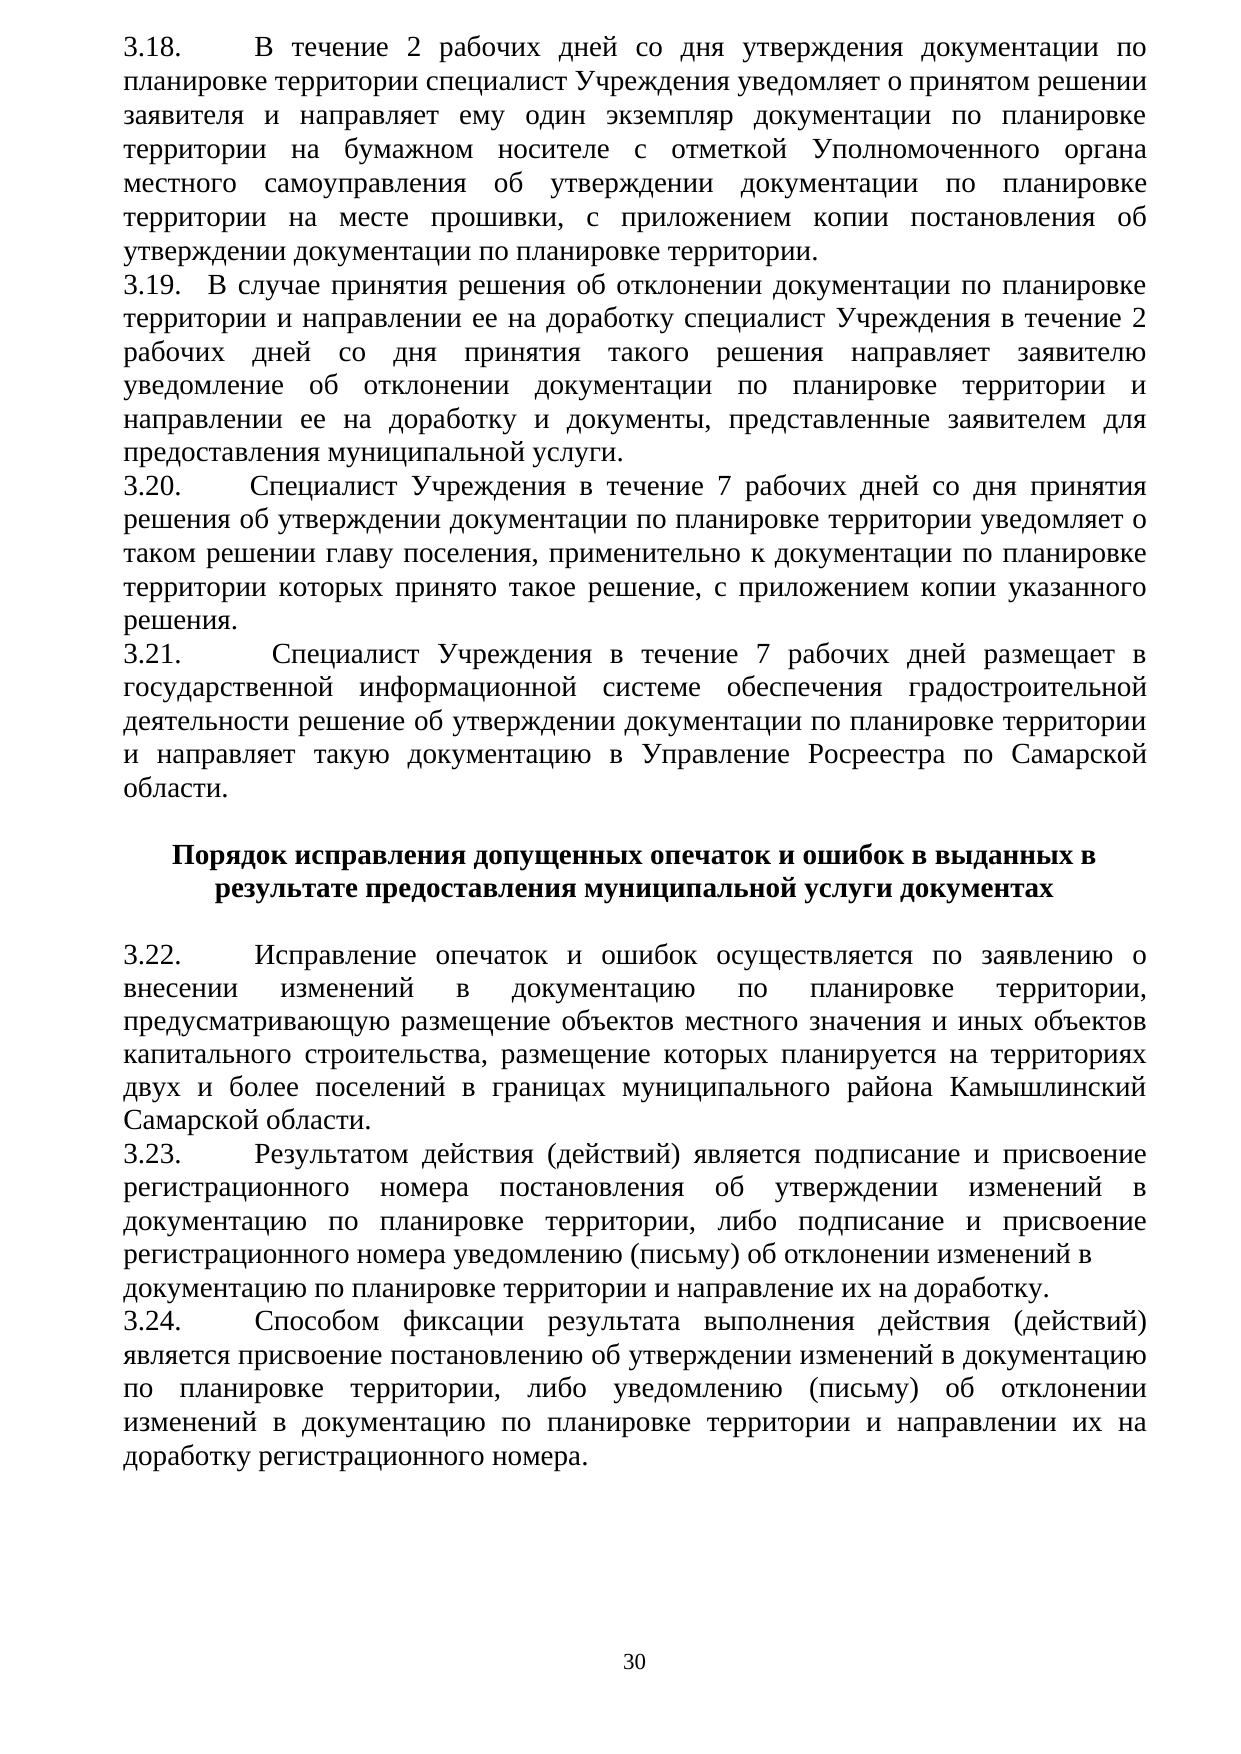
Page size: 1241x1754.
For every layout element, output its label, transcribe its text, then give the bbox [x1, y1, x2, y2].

list Специалист Учреждения в течение 7 рабочих дней со дня принятия решения об утверждении документации по планировке территории уведомляет о таком решении главу поселения, применительно к документации по планировке территории которых принято такое решение, с приложением копии указанного решения. [123, 468, 1148, 636]
text Порядок исправления допущенных опечаток и ошибок в выданных в результате предоставления муниципальной услуги документах [123, 837, 1146, 904]
text документацию по планировке территории и направление их на доработку. [123, 1270, 1148, 1304]
list В течение 2 рабочих дней со дня утверждения документации по планировке территории специалист Учреждения уведомляет о принятом решении заявителя и направляет ему один экземпляр документации по планировке территории на бумажном носителе с отметкой Уполномоченного органа местного самоуправления об утверждении документации по планировке территории на месте прошивки, с приложением копии постановления об утверждении документации по планировке территории. [123, 29, 1148, 267]
list Результатом действия (действий) является подписание и присвоение регистрационного номера постановления об утверждении изменений в документацию по планировке территории, либо подписание и присвоение регистрационного номера уведомлению (письму) об отклонении изменений в [123, 1136, 1148, 1270]
list В случае принятия решения об отклонении документации по планировке территории и направлении ее на доработку специалист Учреждения в течение 2 рабочих дней со дня принятия такого решения направляет заявителю уведомление об отклонении документации по планировке территории и направлении ее на доработку и документы, представленные заявителем для предоставления муниципальной услуги. [123, 267, 1148, 468]
list Специалист Учреждения в течение 7 рабочих дней размещает в государственной информационной системе обеспечения градостроительной деятельности решение об утверждении документации по планировке территории и направляет такую документацию в Управление Росреестра по Самарской области. [123, 636, 1148, 804]
list Способом фиксации результата выполнения действия (действий) является присвоение постановлению об утверждении изменений в документацию по планировке территории, либо уведомлению (письму) об отклонении изменений в документацию по планировке территории и направлении их на доработку регистрационного номера. [123, 1304, 1148, 1472]
list Исправление опечаток и ошибок осуществляется по заявлению о внесении изменений в документацию по планировке территории, предусматривающую размещение объектов местного значения и иных объектов капитального строительства, размещение которых планируется на территориях двух и более поселений в границах муниципального района Камышлинский Самарской области. [123, 938, 1148, 1136]
